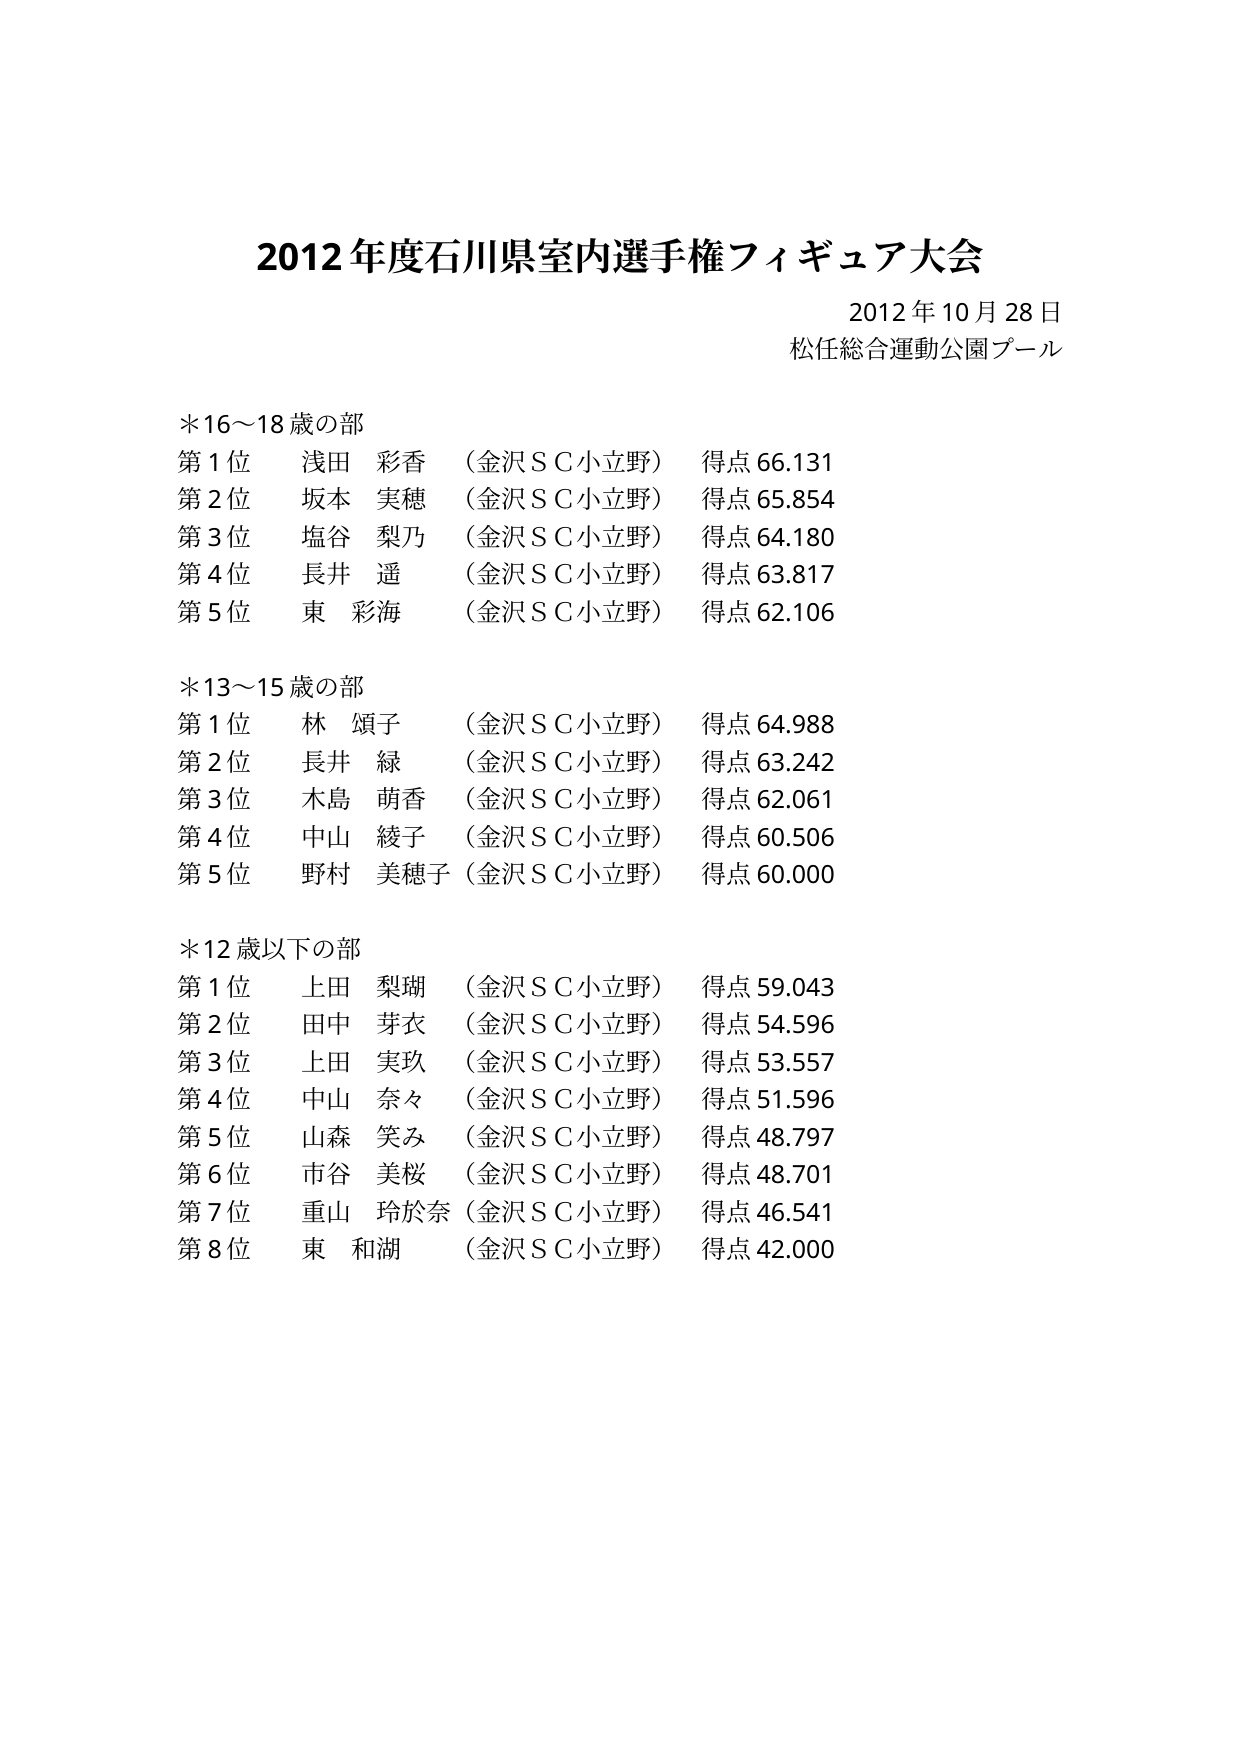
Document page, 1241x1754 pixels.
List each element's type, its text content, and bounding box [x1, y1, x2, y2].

text 第6位 市谷 美桜 （金沢ＳＣ小立野） 得点48.701 [177, 1154, 1063, 1192]
text 第3位 木島 萌香 （金沢ＳＣ小立野） 得点62.061 [177, 779, 1063, 817]
text 第5位 東 彩海 （金沢ＳＣ小立野） 得点62.106 [177, 592, 1063, 629]
text 第4位 長井 遥 （金沢ＳＣ小立野） 得点63.817 [177, 554, 1063, 592]
text 第1位 上田 梨瑚 （金沢ＳＣ小立野） 得点59.043 [177, 967, 1063, 1004]
text 第2位 田中 芽衣 （金沢ＳＣ小立野） 得点54.596 [177, 1004, 1063, 1042]
text 第3位 上田 実玖 （金沢ＳＣ小立野） 得点53.557 [177, 1042, 1063, 1079]
text ＊12歳以下の部 [177, 929, 1063, 967]
text 第7位 重山 玲於奈（金沢ＳＣ小立野） 得点46.541 [177, 1192, 1063, 1229]
text 第1位 浅田 彩香 （金沢ＳＣ小立野） 得点66.131 [177, 442, 1063, 479]
text 第8位 東 和湖 （金沢ＳＣ小立野） 得点42.000 [177, 1229, 1063, 1267]
text 2012年10月28日 [177, 292, 1063, 329]
text ＊13～15歳の部 [177, 667, 1063, 704]
text 第1位 林 頌子 （金沢ＳＣ小立野） 得点64.988 [177, 704, 1063, 742]
text 第3位 塩谷 梨乃 （金沢ＳＣ小立野） 得点64.180 [177, 517, 1063, 554]
text 松任総合運動公園プール [177, 329, 1063, 367]
text 2012年度石川県室内選手権フィギュア大会 [177, 217, 1063, 292]
text 第2位 坂本 実穂 （金沢ＳＣ小立野） 得点65.854 [177, 479, 1063, 517]
text 第5位 野村 美穂子（金沢ＳＣ小立野） 得点60.000 [177, 854, 1063, 892]
text 第4位 中山 奈々 （金沢ＳＣ小立野） 得点51.596 [177, 1079, 1063, 1117]
text 第5位 山森 笑み （金沢ＳＣ小立野） 得点48.797 [177, 1117, 1063, 1154]
text 第2位 長井 緑 （金沢ＳＣ小立野） 得点63.242 [177, 742, 1063, 779]
text ＊16～18歳の部 [177, 404, 1063, 442]
text 第4位 中山 綾子 （金沢ＳＣ小立野） 得点60.506 [177, 817, 1063, 854]
